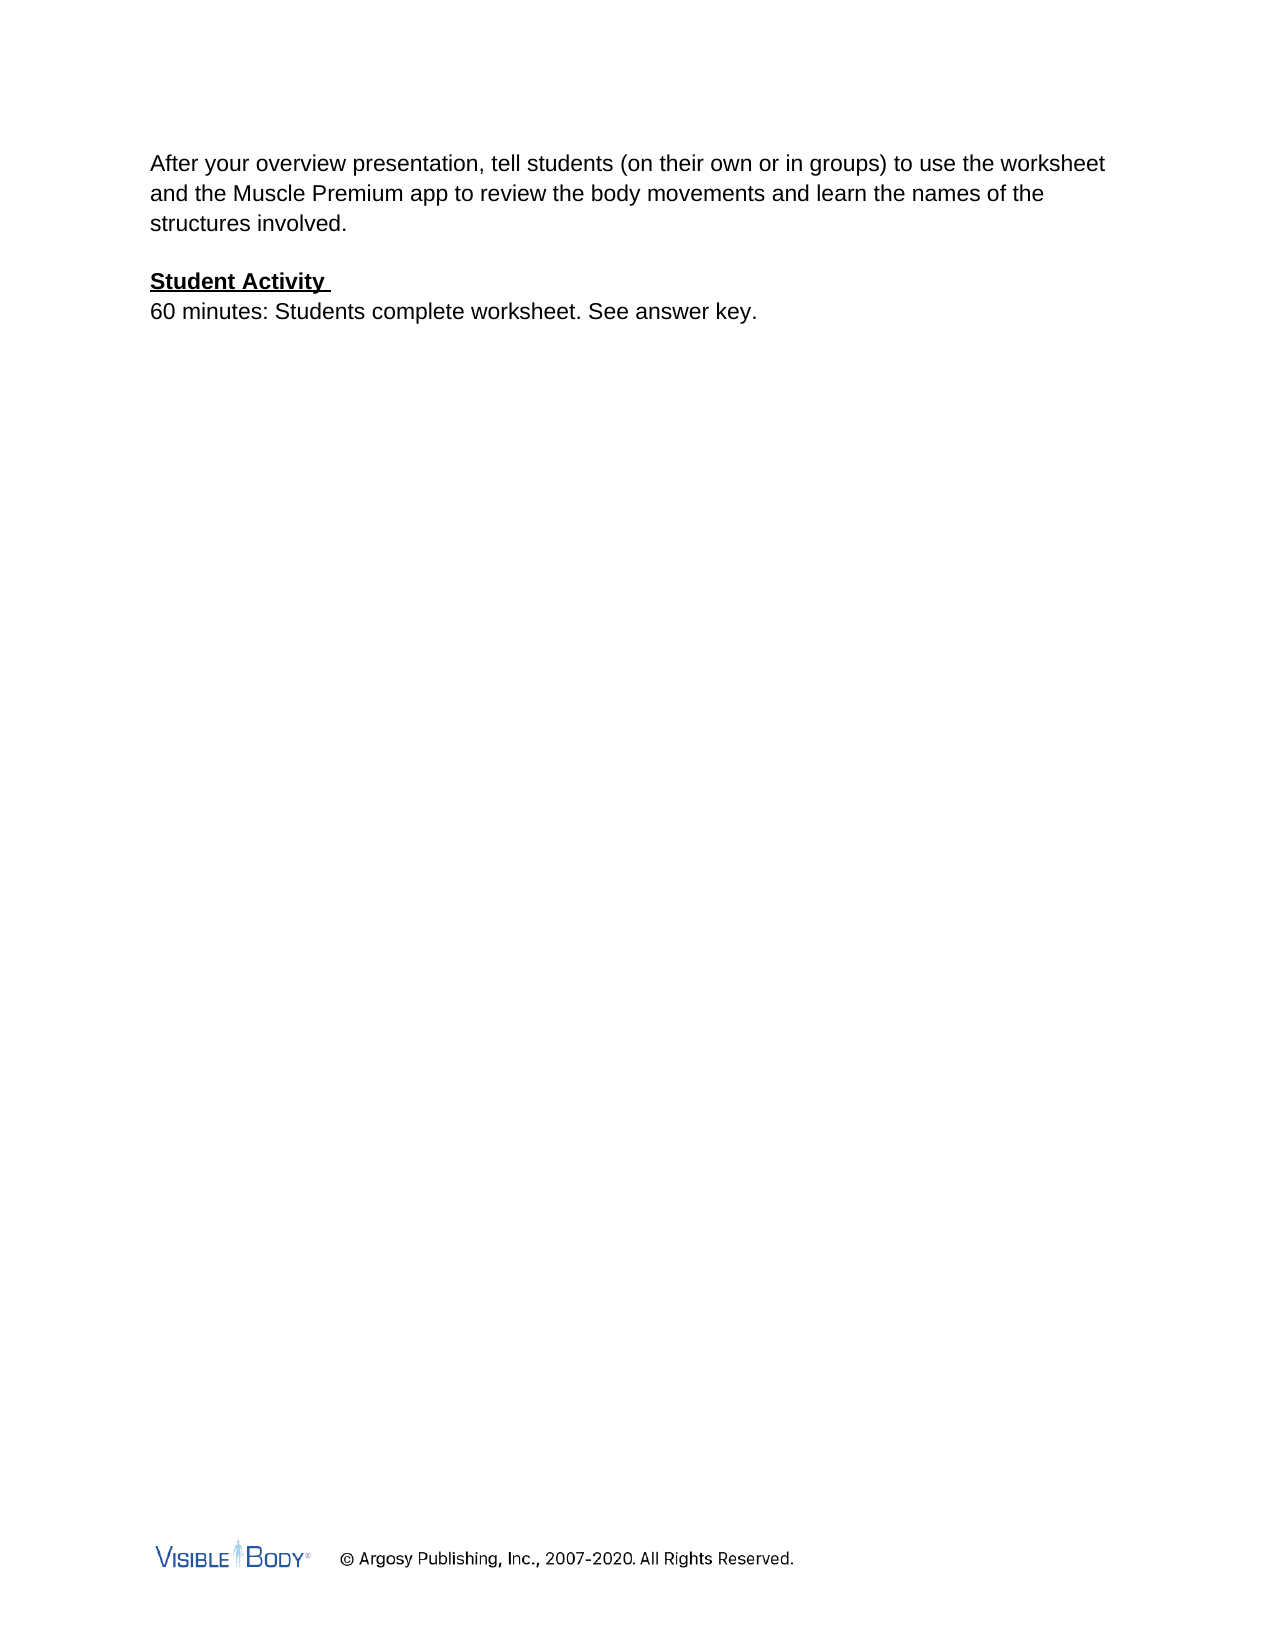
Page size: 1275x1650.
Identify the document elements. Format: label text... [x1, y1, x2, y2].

text After your overview presentation, tell students (on their own or in groups) to use the worksheet and the Muscle Premium app to review the body movements and learn the names of the structures involved. [150, 150, 1118, 237]
picture [150, 1537, 799, 1576]
text Student Activity 60 minutes: Students complete worksheet. See answer key. [150, 268, 895, 324]
